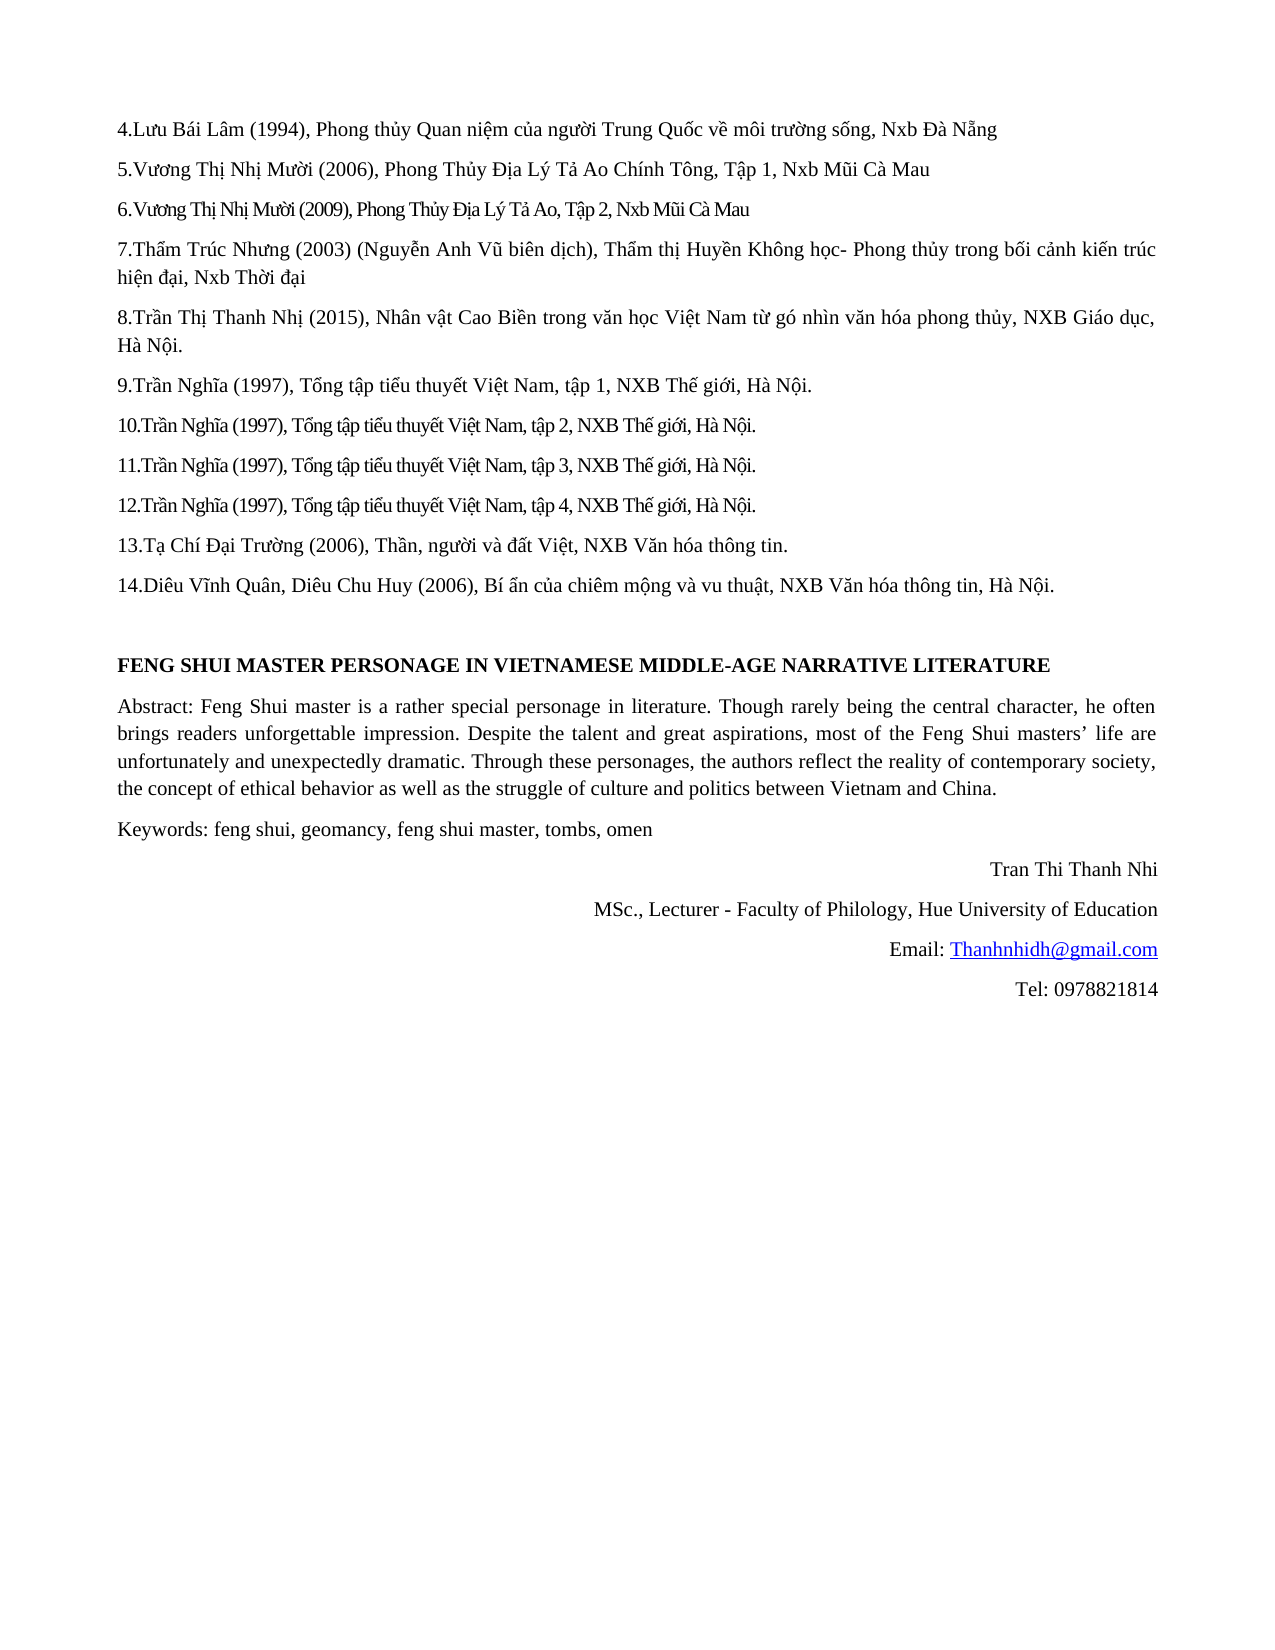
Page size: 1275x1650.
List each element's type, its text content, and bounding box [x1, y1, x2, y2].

text 4.Lưu Bái Lâm (1994), Phong thủy Quan niệm của người Trung Quốc về môi trường sống, Nxb Đà Nẵng [117, 117, 1158, 141]
text 11.Trần Nghĩa (1997), Tổng tập tiểu thuyết Việt Nam, tập 3, NXB Thế giới, Hà Nội. [117, 453, 1158, 477]
text 10.Trần Nghĩa (1997), Tổng tập tiểu thuyết Việt Nam, tập 2, NXB Thế giới, Hà Nội. [117, 413, 1158, 437]
text 13.Tạ Chí Đại Trường (2006), Thần, người và đất Việt, NXB Văn hóa thông tin. [117, 533, 1158, 557]
text 6.Vương Thị Nhị Mười (2009), Phong Thủy Địa Lý Tả Ao, Tập 2, Nxb Mũi Cà Mau [117, 197, 1158, 221]
text Tran Thi Thanh Nhi [117, 857, 1158, 881]
text 14.Diêu Vĩnh Quân, Diêu Chu Huy (2006), Bí ẩn của chiêm mộng và vu thuật, NXB Văn hóa thông tin, Hà Nội. [117, 573, 1158, 597]
text Keywords: feng shui, geomancy, feng shui master, tombs, omen [117, 816, 1158, 841]
text Tel: 0978821814 [117, 977, 1158, 1001]
text MSc., Lecturer - Faculty of Philology, Hue University of Education [117, 897, 1158, 921]
text 8.Trần Thị Thanh Nhị (2015), Nhân vật Cao Biền trong văn học Việt Nam từ gó nhìn văn hóa phong thủy, NXB Giáo dục, Hà Nội. [117, 305, 1158, 357]
text 12.Trần Nghĩa (1997), Tổng tập tiểu thuyết Việt Nam, tập 4, NXB Thế giới, Hà Nội. [117, 493, 1158, 517]
text Email: Thanhnhidh@gmail.com [117, 937, 1158, 961]
text 9.Trần Nghĩa (1997), Tổng tập tiểu thuyết Việt Nam, tập 1, NXB Thế giới, Hà Nội. [117, 373, 1158, 397]
text FENG SHUI MASTER PERSONAGE IN VIETNAMESE MIDDLE-AGE NARRATIVE LITERATURE [117, 653, 1158, 677]
text Abstract: Feng Shui master is a rather special personage in literature. Though rarely being the central character, he often brings readers unforgettable impression. Despite the talent and great aspirations, most of the Feng Shui masters’ life are unfortunately and unexpectedly dramatic. Through these personages, the authors reflect the reality of contemporary society, the concept of ethical behavior as well as the struggle of culture and politics between Vietnam and China. [117, 693, 1158, 800]
text 5.Vương Thị Nhị Mười (2006), Phong Thủy Địa Lý Tả Ao Chính Tông, Tập 1, Nxb Mũi Cà Mau [117, 157, 1158, 181]
text 7.Thẩm Trúc Nhưng (2003) (Nguyễn Anh Vũ biên dịch), Thẩm thị Huyền Không học- Phong thủy trong bối cảnh kiến trúc hiện đại, Nxb Thời đại [117, 237, 1158, 289]
